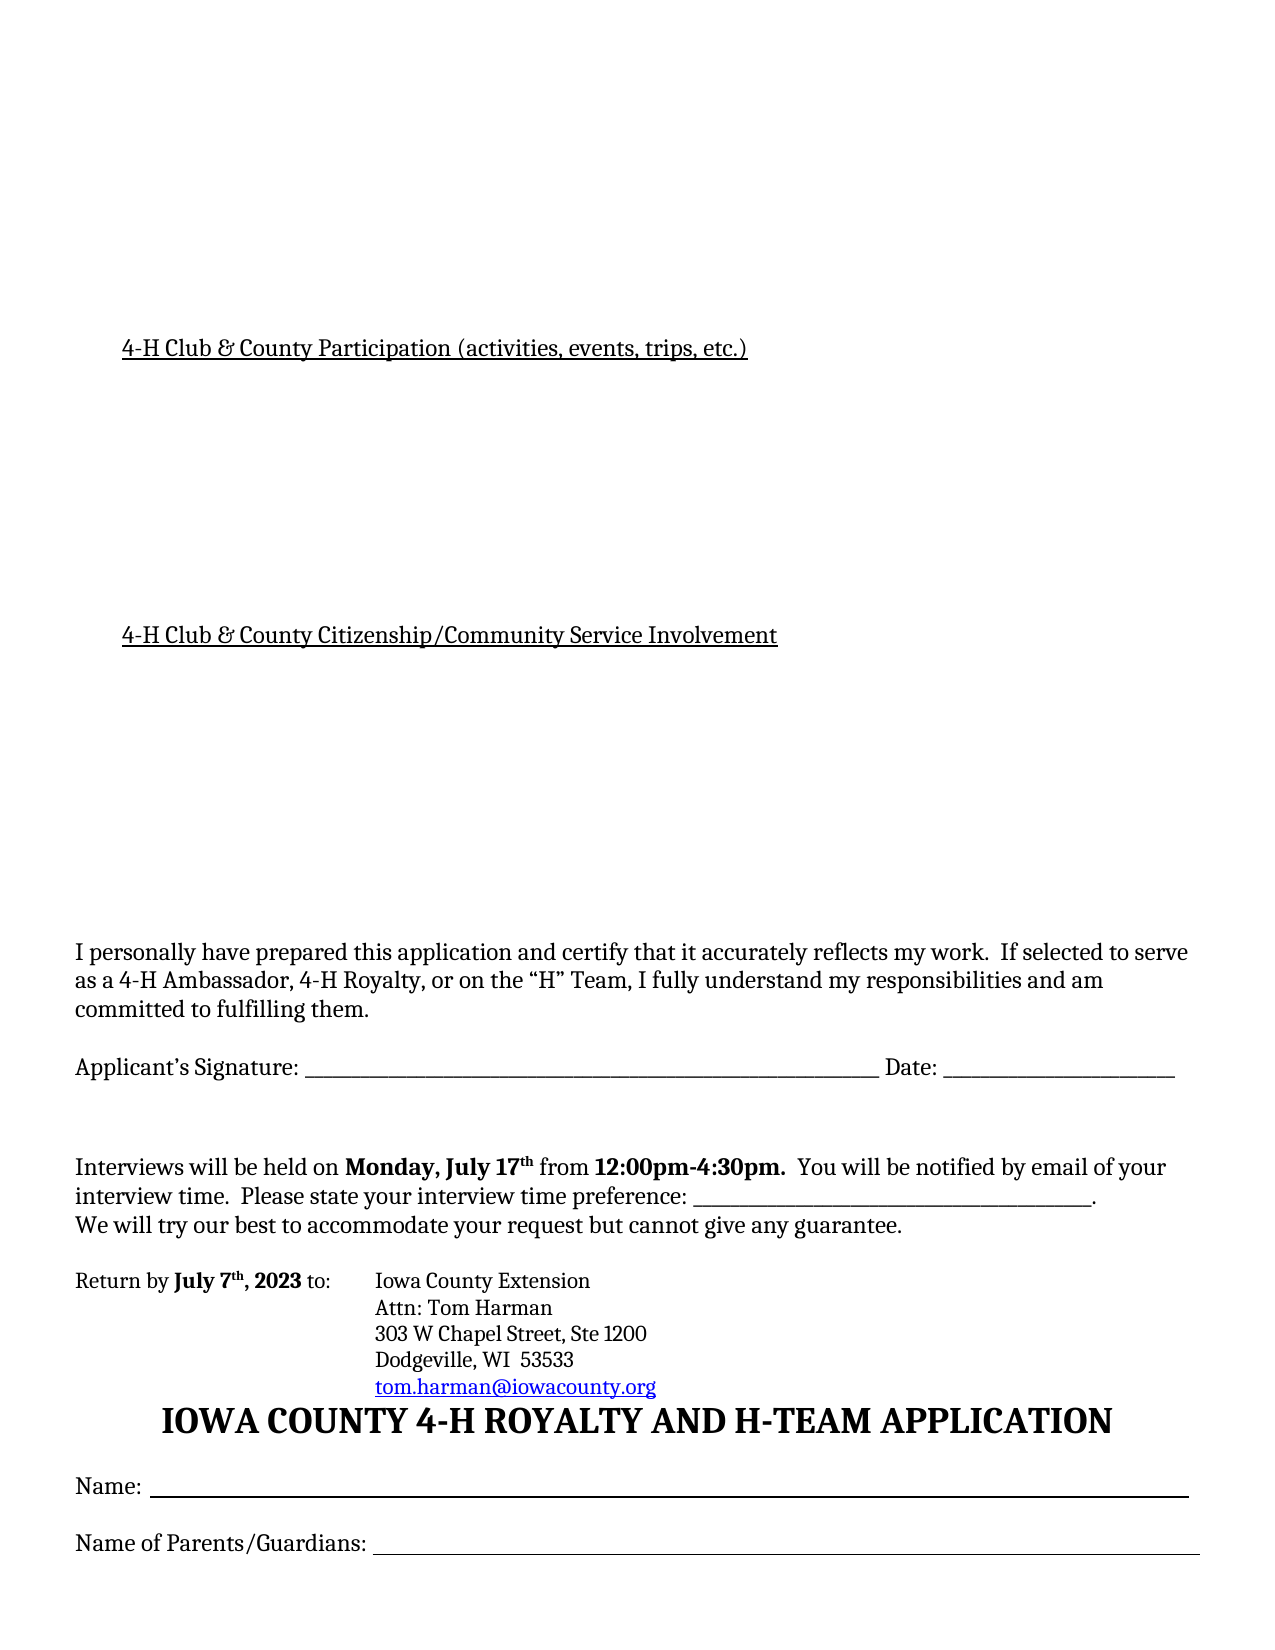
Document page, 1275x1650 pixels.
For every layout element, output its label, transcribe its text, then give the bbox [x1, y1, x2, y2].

text Return by July 7th, 2023 to: Iowa County Extension [75, 1268, 1200, 1294]
text IOWA COUNTY 4-H ROYALTY AND H-TEAM APPLICATION [75, 1400, 1200, 1443]
text tom.harman@iowacounty.org [300, 1373, 1200, 1400]
text Name: [75, 1472, 1200, 1501]
text 303 W Chapel Street, Ste 1200 [225, 1321, 1200, 1347]
text Name of Parents/Guardians: [75, 1529, 1200, 1558]
text I personally have prepared this application and certify that it accurately reflects my work. If selected to serve as a 4-H Ambassador, 4-H Royalty, or on the “H” Team, I fully understand my responsibilities and am committed to fulfilling them. [75, 937, 1200, 1024]
text Applicant’s Signature: ______________________________________________________________ Date: _________________________ [75, 1052, 1200, 1081]
text Attn: Tom Harman [75, 1294, 1200, 1321]
list 4-H Club & County Participation (activities, events, trips, etc.) [122, 334, 1200, 362]
text We will try our best to accommodate your request but cannot give any guarantee. [75, 1211, 1200, 1239]
text Interviews will be held on Monday, July 17th from 12:00pm-4:30pm. You will be notified by email of your interview time. Please state your interview time preference: ___________________________________________. [75, 1153, 1200, 1211]
text Dodgeville, WI 53533 [225, 1347, 1200, 1373]
list 4-H Club & County Citizenship/Community Service Involvement [122, 621, 1200, 650]
